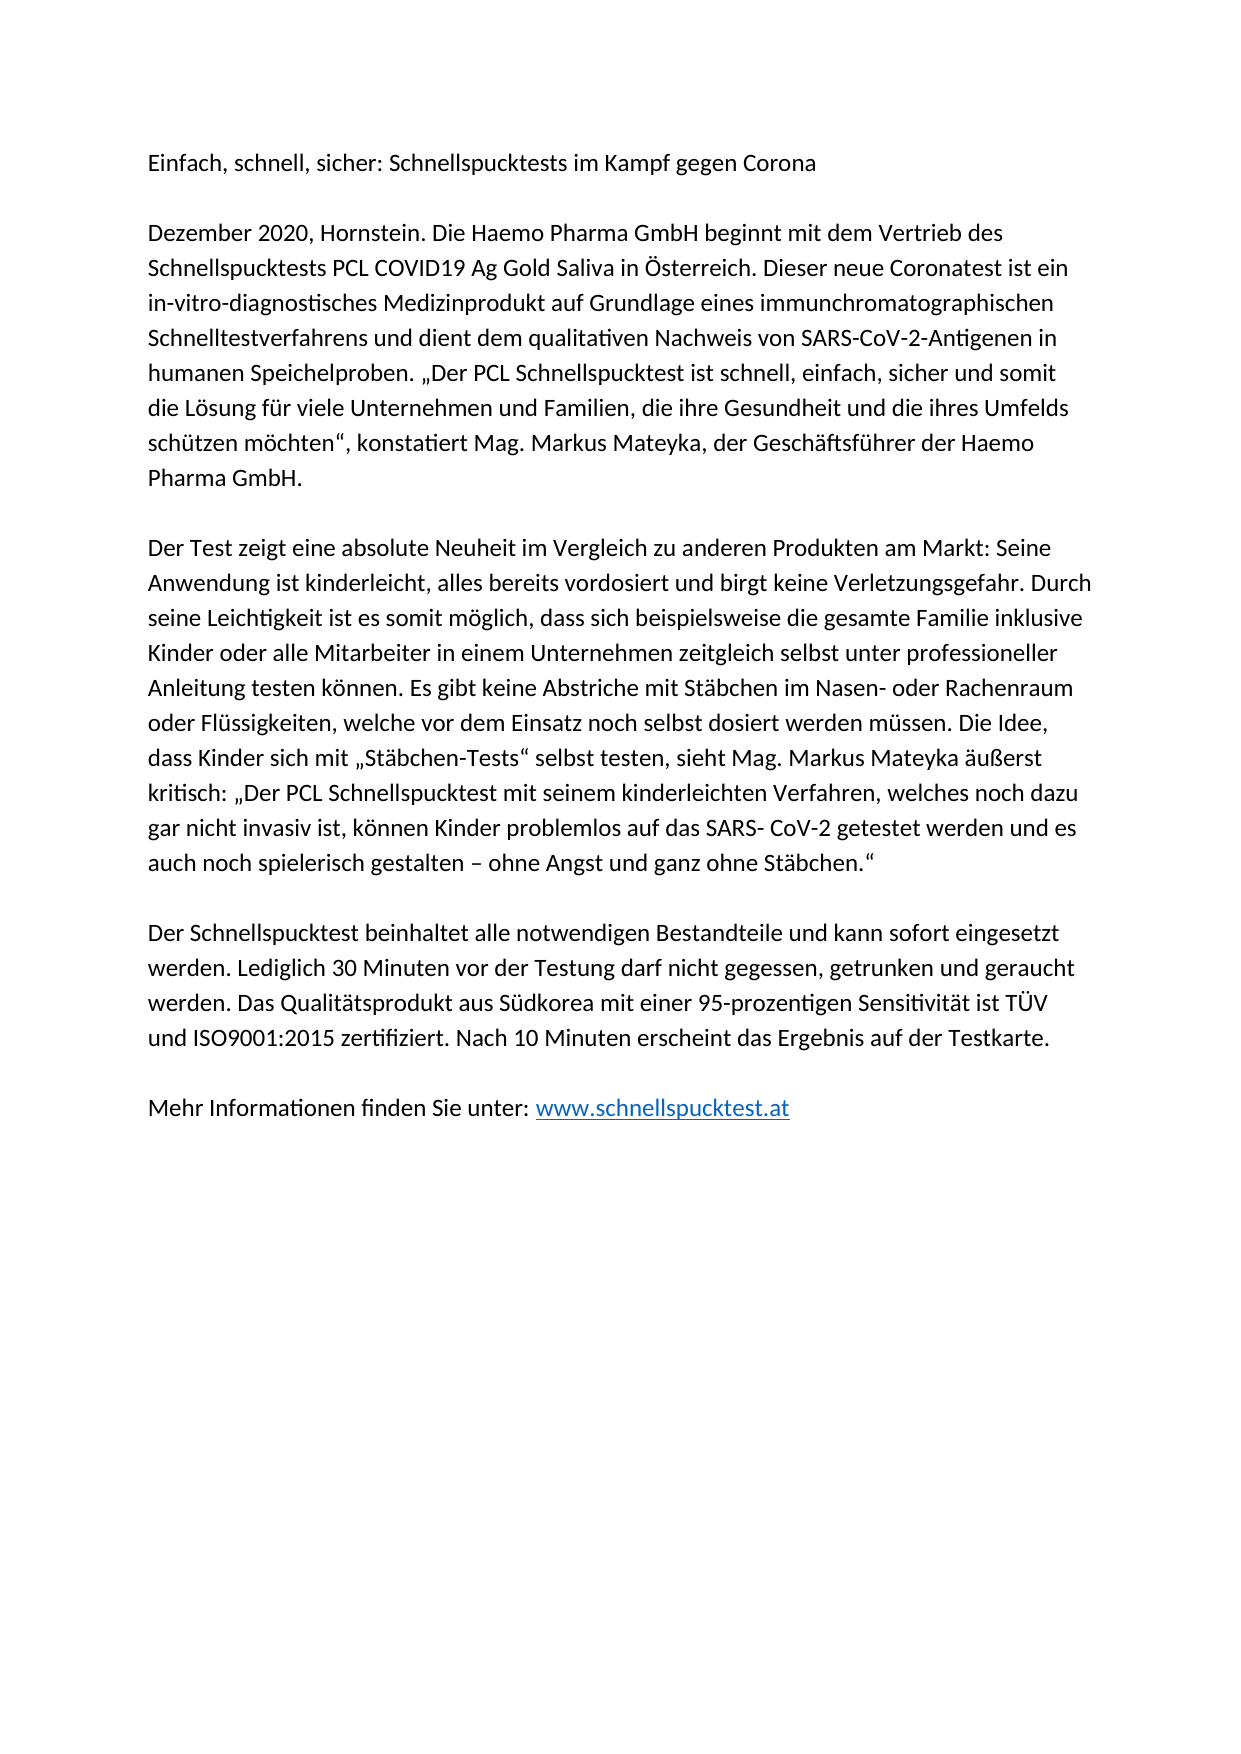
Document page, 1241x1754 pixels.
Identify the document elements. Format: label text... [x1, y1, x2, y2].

text Mehr Informationen finden Sie unter: www.schnellspucktest.at [148, 1093, 1093, 1123]
text Dezember 2020, Hornstein. Die Haemo Pharma GmbH beginnt mit dem Vertrieb des Schnellspucktests PCL COVID19 Ag Gold Saliva in Österreich. Dieser neue Coronatest ist ein in-vitro-diagnostisches Medizinprodukt auf Grundlage eines immunchromatographischen Schnelltestverfahrens und dient dem qualitativen Nachweis von SARS-CoV-2-Antigenen in humanen Speichelproben. „Der PCL Schnellspucktest ist schnell, einfach, sicher und somit die Lösung für viele Unternehmen und Familien, die ihre Gesundheit und die ihres Umfelds schützen möchten“, konstatiert Mag. Markus Mateyka, der Geschäftsführer der Haemo Pharma GmbH. [148, 218, 1093, 493]
text Der Schnellspucktest beinhaltet alle notwendigen Bestandteile und kann sofort eingesetzt werden. Lediglich 30 Minuten vor der Testung darf nicht gegessen, getrunken und geraucht werden. Das Qualitätsprodukt aus Südkorea mit einer 95-prozentigen Sensitivität ist TÜV und ISO9001:2015 zertifiziert. Nach 10 Minuten erscheint das Ergebnis auf der Testkarte. [148, 918, 1093, 1053]
text Einfach, schnell, sicher: Schnellspucktests im Kampf gegen Corona [148, 148, 1093, 178]
text Der Test zeigt eine absolute Neuheit im Vergleich zu anderen Produkten am Markt: Seine Anwendung ist kinderleicht, alles bereits vordosiert und birgt keine Verletzungsgefahr. Durch seine Leichtigkeit ist es somit möglich, dass sich beispielsweise die gesamte Familie inklusive Kinder oder alle Mitarbeiter in einem Unternehmen zeitgleich selbst unter professioneller Anleitung testen können. Es gibt keine Abstriche mit Stäbchen im Nasen- oder Rachenraum oder Flüssigkeiten, welche vor dem Einsatz noch selbst dosiert werden müssen. Die Idee, dass Kinder sich mit „Stäbchen-Tests“ selbst testen, sieht Mag. Markus Mateyka äußerst kritisch: „Der PCL Schnellspucktest mit seinem kinderleichten Verfahren, welches noch dazu gar nicht invasiv ist, können Kinder problemlos auf das SARS- CoV-2 getestet werden und es auch noch spielerisch gestalten – ohne Angst und ganz ohne Stäbchen.“ [148, 533, 1093, 878]
